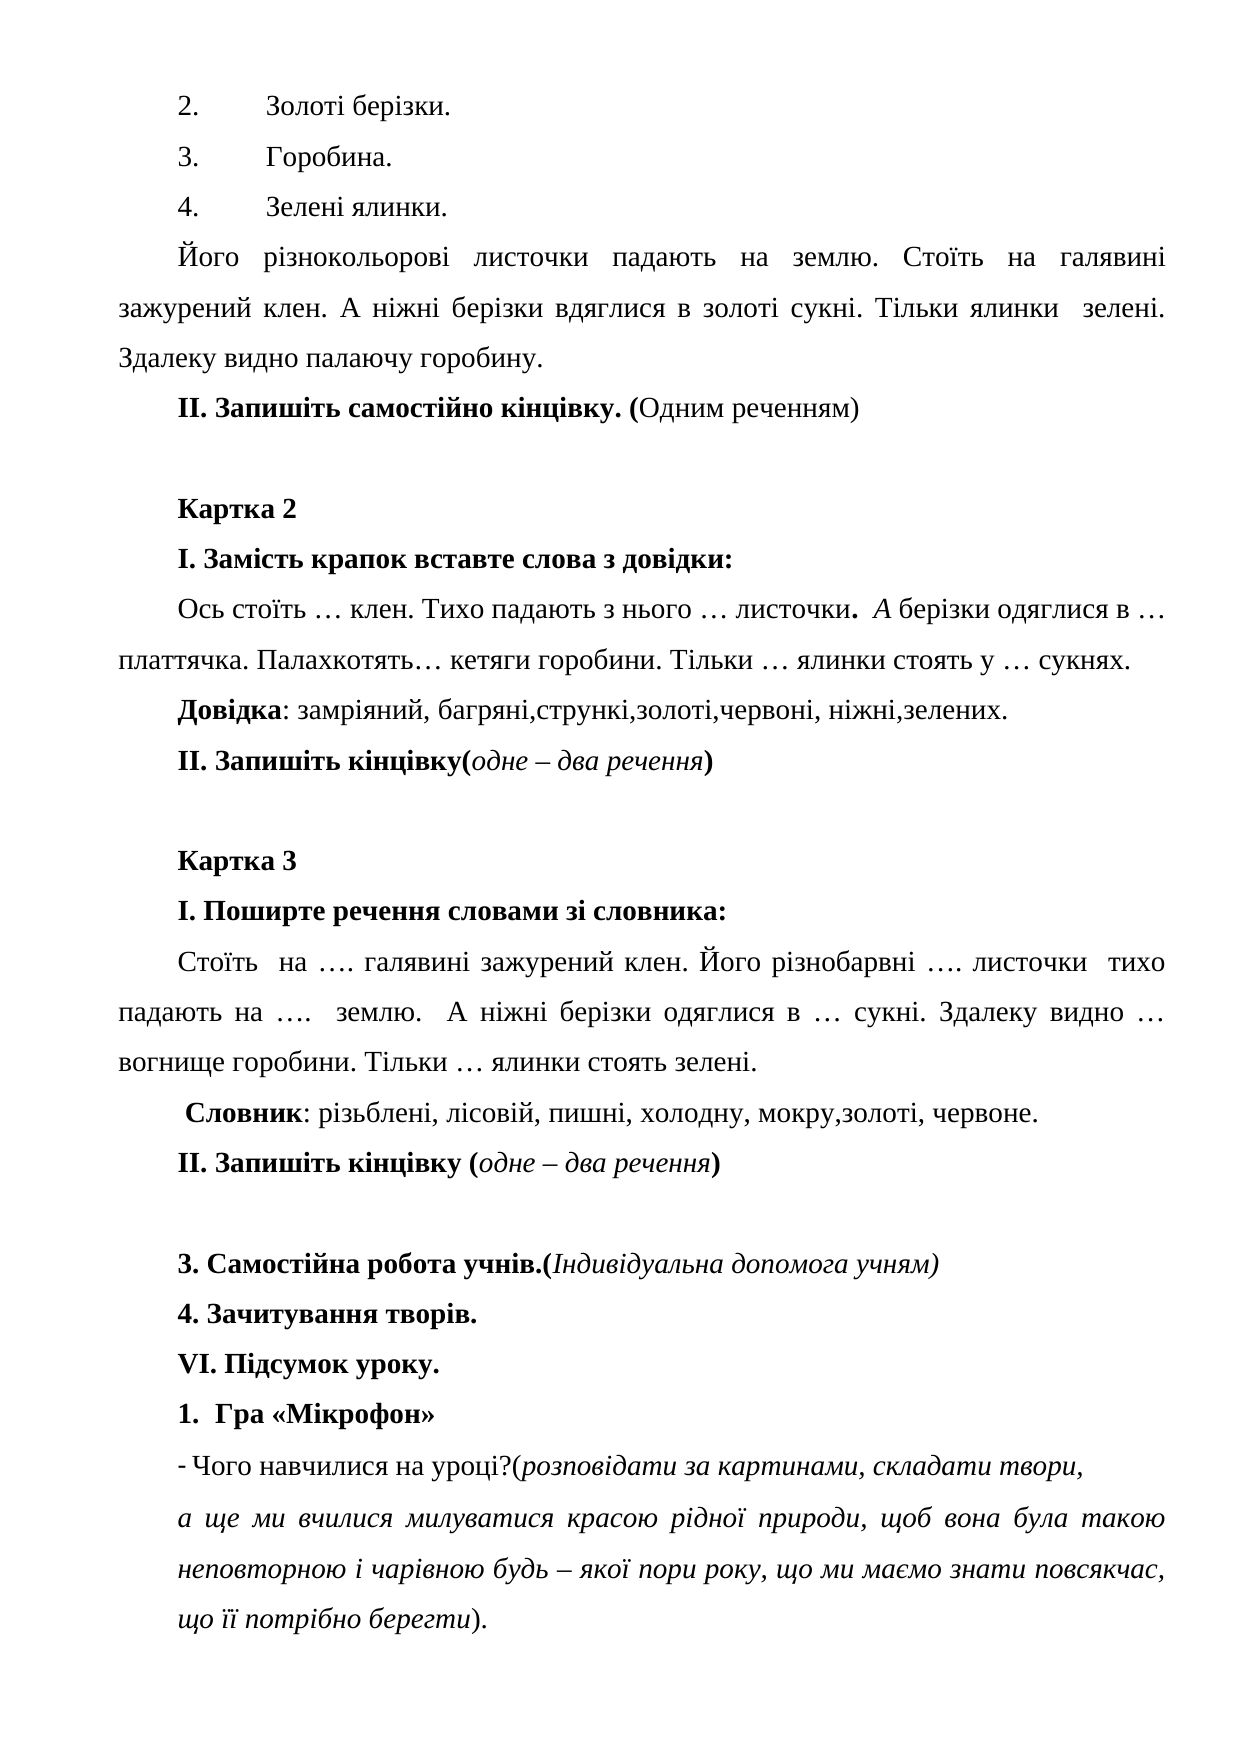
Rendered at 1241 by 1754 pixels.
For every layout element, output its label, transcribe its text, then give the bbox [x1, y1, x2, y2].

list Його різнокольорові листочки падають на землю. Стоїть на галявині зажурений клен. А ніжні берізки вдяглися в золоті сукні. Тільки ялинки зелені. Здалеку видно палаючу горобину. [118, 239, 1167, 374]
text Картка 2 [118, 491, 1167, 524]
list ІІ. Запишіть самостійно кінцівку. (Одним реченням) [118, 390, 1167, 424]
text ІІ. Запишіть кінцівку (одне – два речення) [118, 1145, 1167, 1179]
list а ще ми вчилися милуватися красою рідної природи, щоб вона була такою неповторною і чарівною будь – якої пори року, що ми маємо знати повсякчас, що її потрібно берегти). [177, 1500, 1167, 1634]
text ІІ. Запишіть кінцівку(одне – два речення) [118, 743, 1167, 776]
text Стоїть на …. галявині зажурений клен. Його різнобарвні …. листочки тихо падають на …. землю. А ніжні берізки одяглися в … сукні. Здалеку видно … вогнище горобини. Тільки … ялинки стоять зелені. [118, 944, 1167, 1078]
text Словник: різьблені, лісовій, пишні, холодну, мокру,золоті, червоне. [118, 1095, 1167, 1128]
text 4. Зачитування творів. [118, 1296, 1167, 1329]
text І. Поширте речення словами зі словника: [118, 893, 1167, 927]
list Гра «Мікрофон» [177, 1397, 1167, 1430]
text Довідка: замріяний, багряні,стрункі,золоті,червоні, ніжні,зелених. [118, 692, 1167, 726]
list Горобина. [118, 139, 1167, 172]
list Зелені ялинки. [118, 189, 1167, 223]
list Чого навчилися на уроці?(розповідати за картинами, складати твори, [118, 1447, 1167, 1483]
text VI. Підсумок уроку. [118, 1346, 1167, 1380]
list Золоті берізки. [118, 88, 1167, 122]
text 3. Самостійна робота учнів.(Індивідуальна допомога учням) [118, 1246, 1167, 1279]
text Ось стоїть … клен. Тихо падають з нього … листочки. А берізки одяглися в … платтячка. Палахкотять… кетяги горобини. Тільки … ялинки стоять у … сукнях. [118, 592, 1167, 676]
text Картка 3 [118, 843, 1167, 877]
text І. Замість крапок вставте слова з довідки: [118, 541, 1167, 575]
